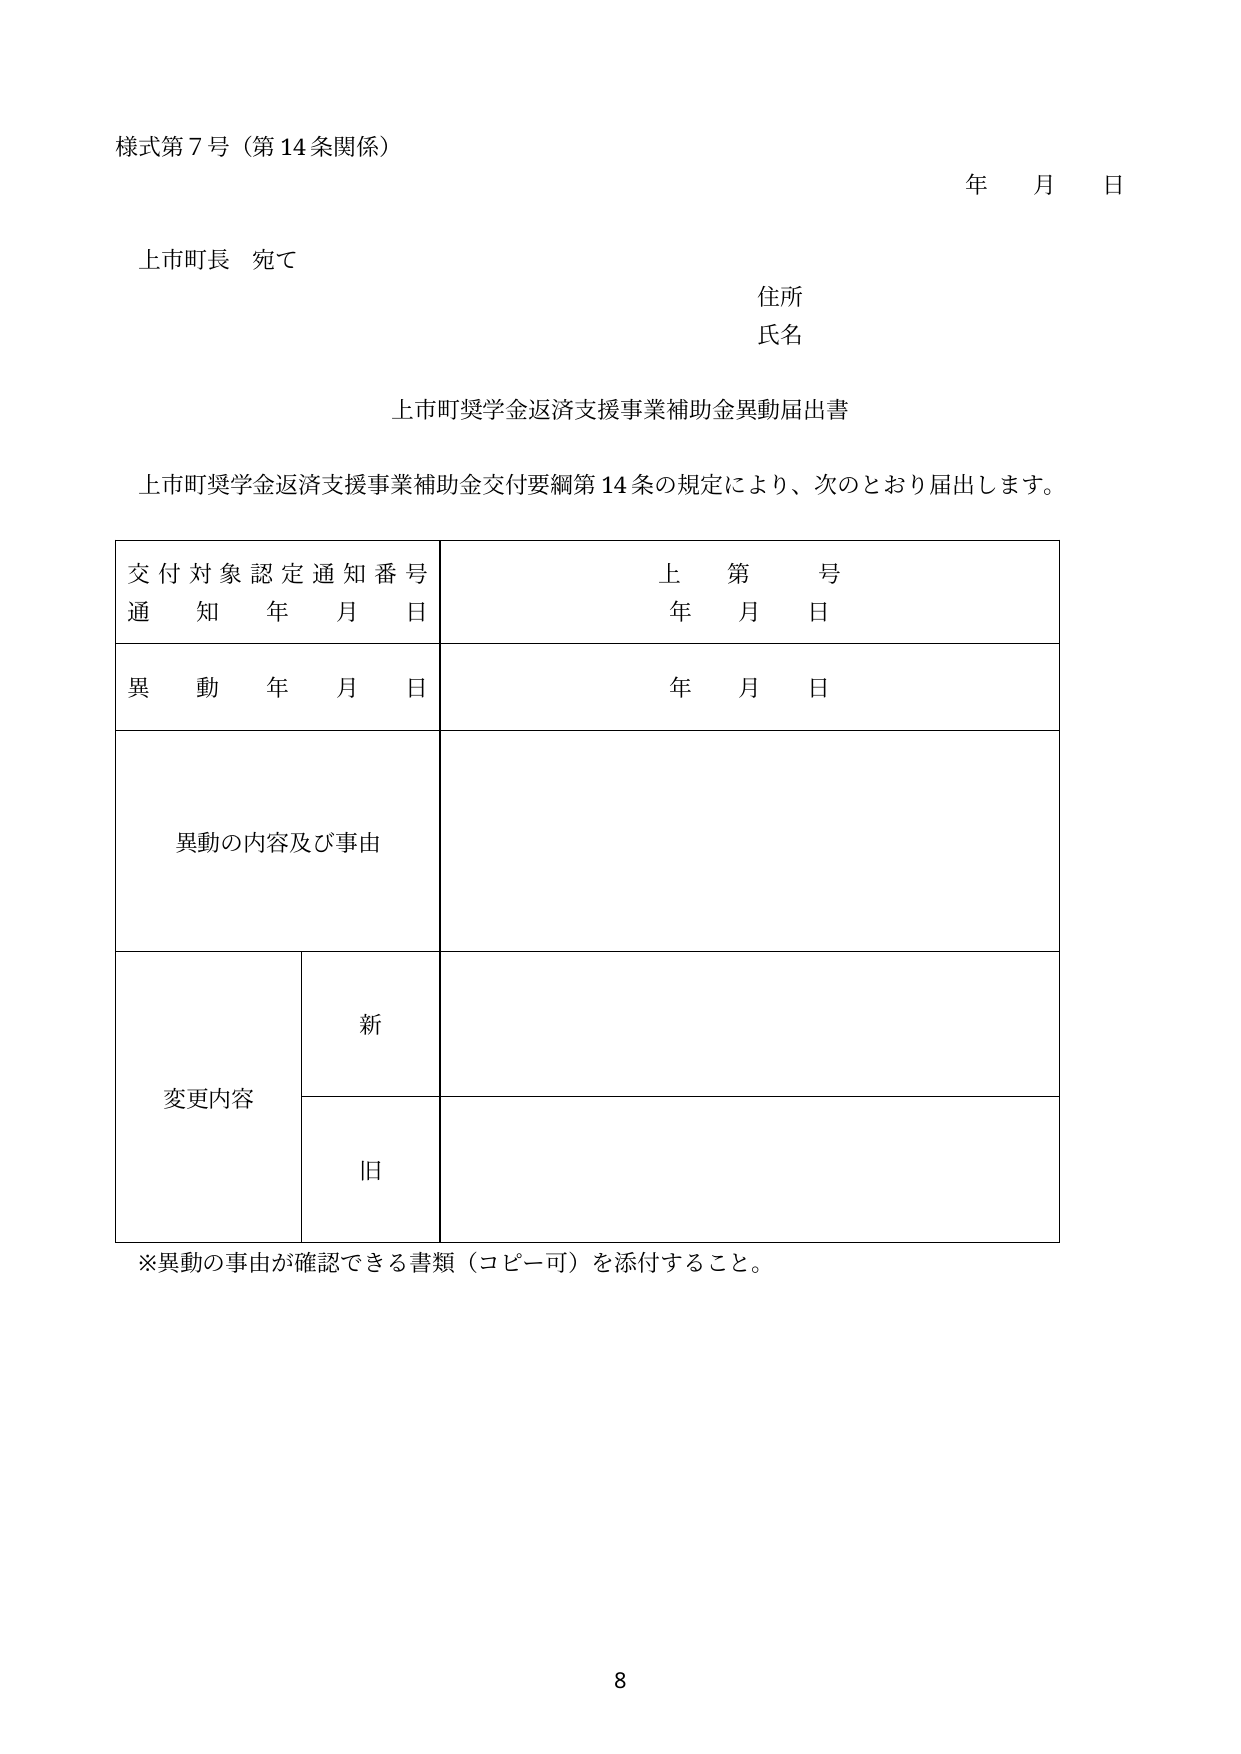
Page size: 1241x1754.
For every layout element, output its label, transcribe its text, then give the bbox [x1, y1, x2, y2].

table_cell 変更内容 [116, 952, 301, 1242]
table_cell 異動年月日 [116, 644, 439, 730]
table_cell 異動の内容及び事由 [116, 731, 439, 951]
table_cell 新 [302, 952, 439, 1096]
table_cell [441, 731, 1059, 951]
table_cell [441, 1097, 1059, 1242]
text 氏名 [115, 314, 1102, 352]
table_cell 旧 [302, 1097, 439, 1242]
text 住所 [115, 277, 1102, 314]
table_cell 年 月 日 [441, 644, 1059, 730]
text 上市町長 宛て [115, 239, 1102, 277]
text 上市町奨学金返済支援事業補助金交付要綱第14条の規定により、次のとおり届出します。 [115, 464, 1125, 502]
table_header 交付対象認定通知番号 通知年月日 [116, 541, 439, 643]
text 年 月 日 [115, 164, 1125, 202]
table_cell [441, 952, 1059, 1096]
text 上市町奨学金返済支援事業補助金異動届出書 [115, 389, 1102, 427]
text ※異動の事由が確認できる書類（コピー可）を添付すること。 [115, 1243, 1125, 1281]
text 様式第７号（第14条関係） [115, 127, 1125, 164]
table_header 上 第 号 年 月 日 [441, 541, 1059, 643]
